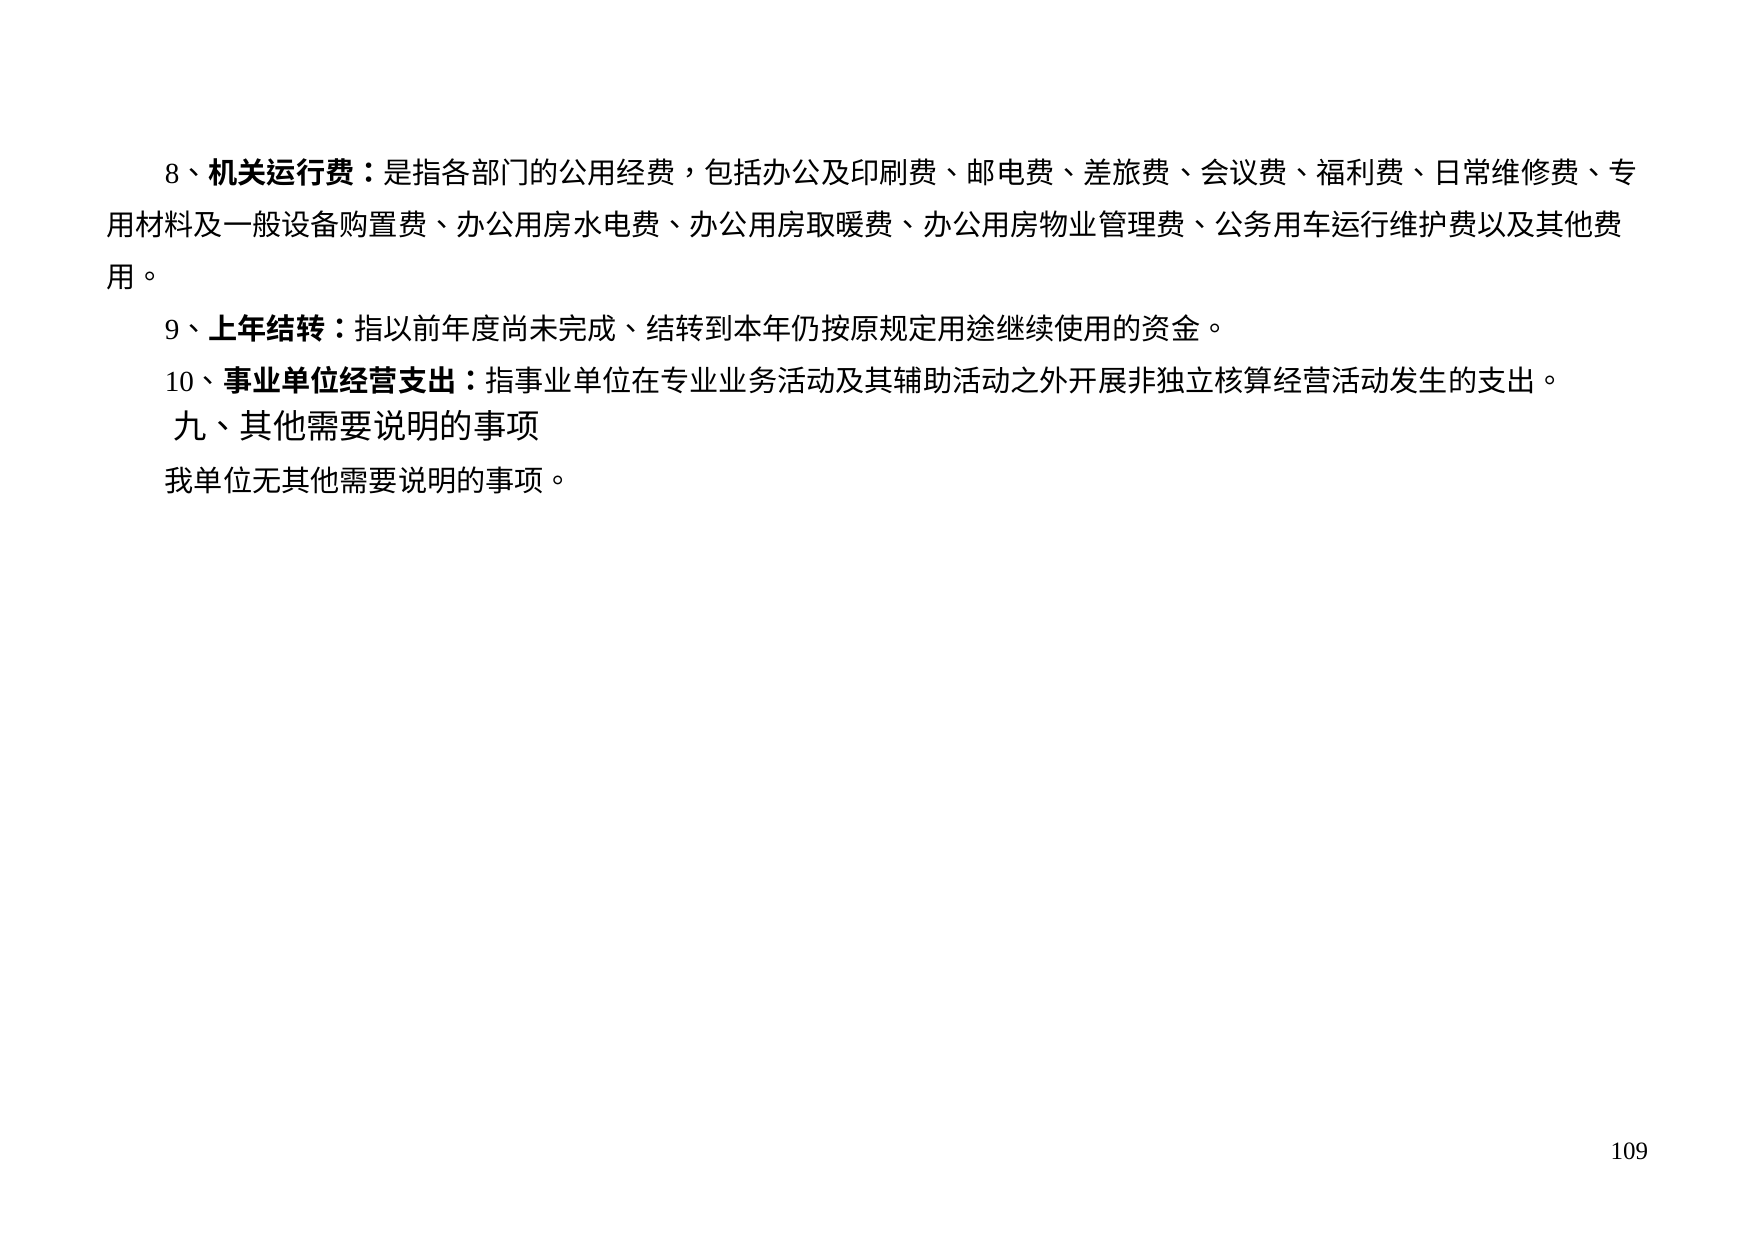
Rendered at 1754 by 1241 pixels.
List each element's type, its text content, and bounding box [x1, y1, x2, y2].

text 我单位无其他需要说明的事项。 [106, 450, 1648, 502]
text 九、其他需要说明的事项 [106, 403, 1648, 449]
text 10、事业单位经营支出：指事业单位在专业业务活动及其辅助活动之外开展非独立核算经营活动发生的支出。 [106, 350, 1648, 402]
text 9、上年结转：指以前年度尚未完成、结转到本年仍按原规定用途继续使用的资金。 [106, 298, 1648, 350]
text 8、机关运行费：是指各部门的公用经费，包括办公及印刷费、邮电费、差旅费、会议费、福利费、日常维修费、专用材料及一般设备购置费、办公用房水电费、办公用房取暖费、办公用房物业管理费、公务用车运行维护费以及其他费用。 [106, 142, 1648, 298]
